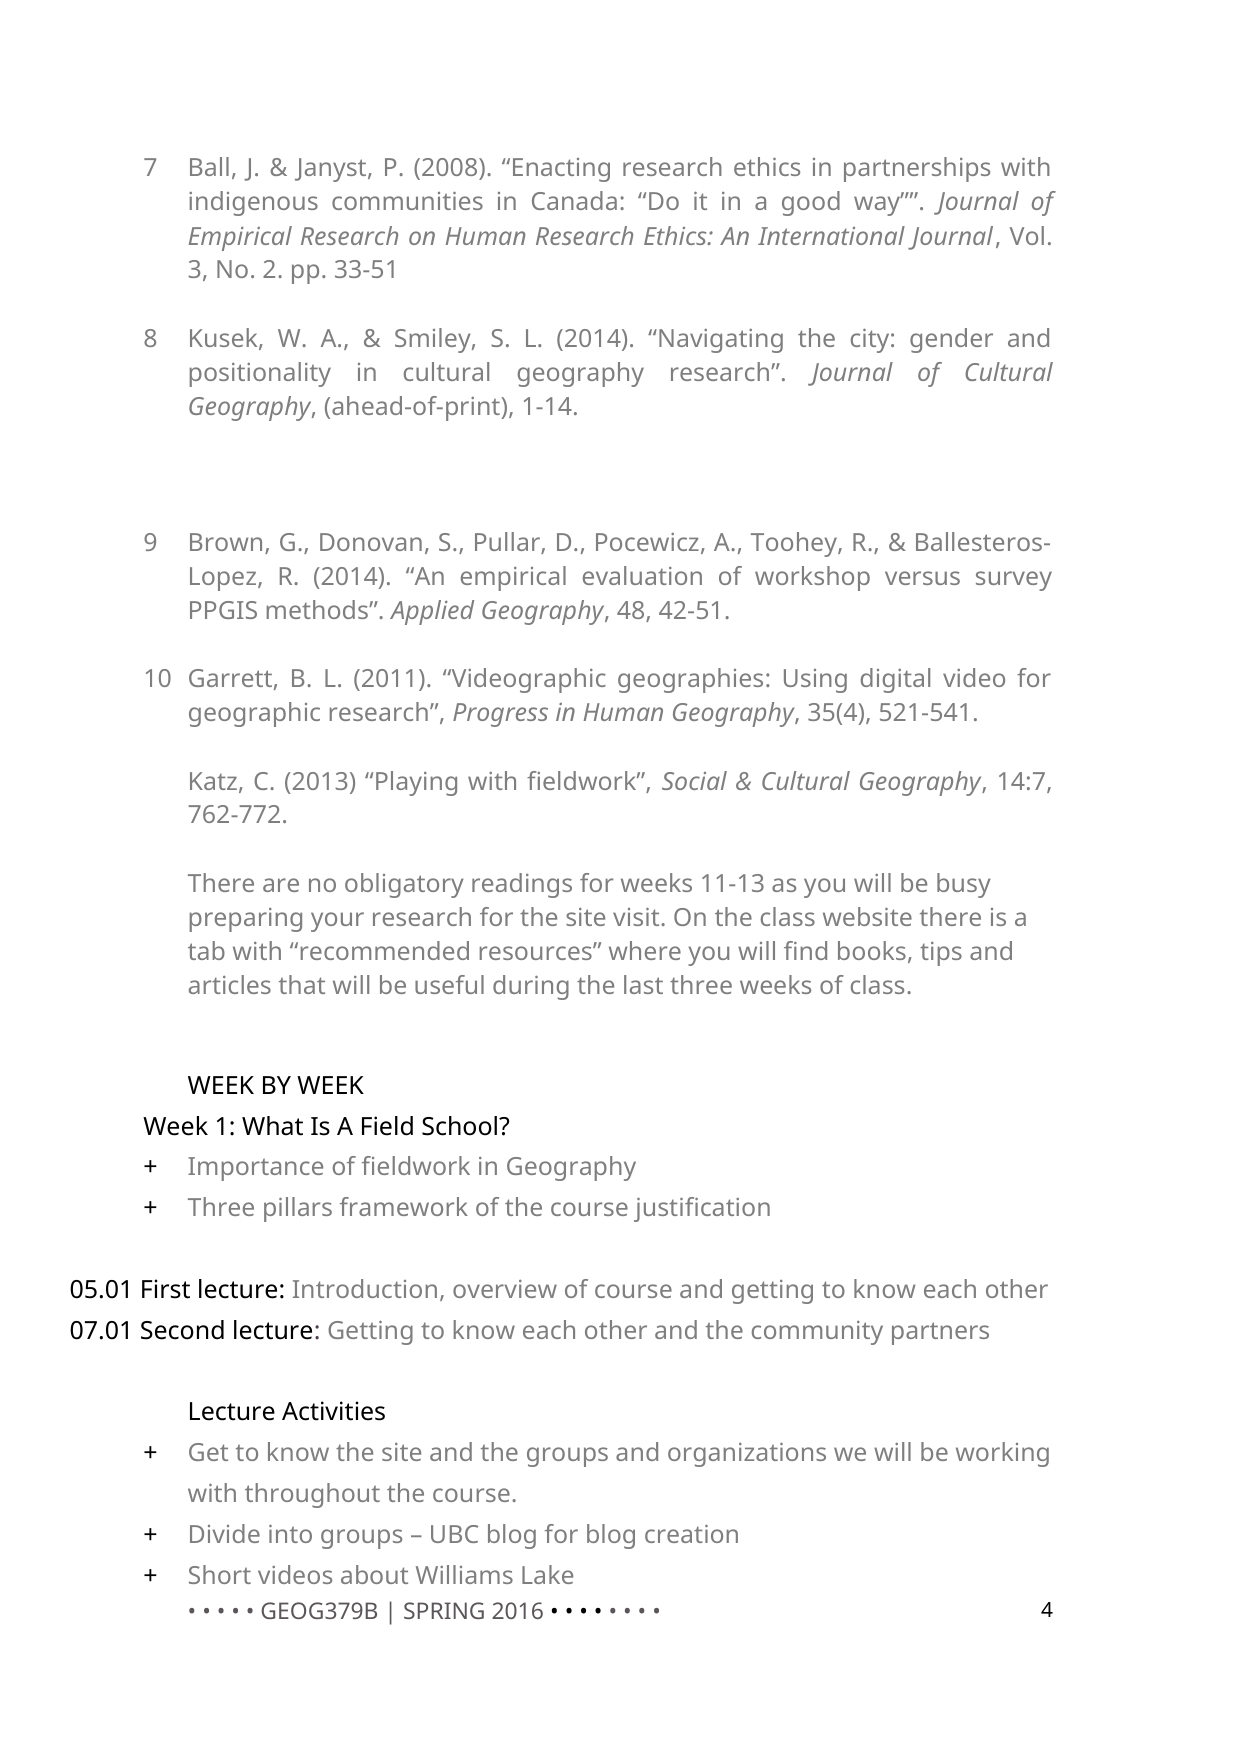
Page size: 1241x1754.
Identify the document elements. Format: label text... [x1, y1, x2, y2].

text WEEK BY WEEK [187, 1067, 1053, 1101]
text + Short videos about Williams Lake [143, 1557, 1053, 1591]
text 9 Brown, G., Donovan, S., Pullar, D., Pocewicz, A., Toohey, R., & Ballesteros-Lopez, R. (2014). “An empirical evaluation of workshop versus survey PPGIS methods”. Applied Geography, 48, 42-51. [143, 525, 1053, 627]
text + Get to know the site and the groups and organizations we will be working with throughout the course. [143, 1435, 1053, 1510]
text 07.01 Second lecture: Getting to know each other and the community partners [69, 1312, 1053, 1346]
text 7 Ball, J. & Janyst, P. (2008). “Enacting research ethics in partnerships with indigenous communities in Canada: “Do it in a good way””. Journal of Empirical Research on Human Research Ethics: An International Journal, Vol. 3, No. 2. pp. 33-51 [143, 150, 1053, 286]
text + Three pillars framework of the course justification [143, 1190, 1053, 1224]
text 10 Garrett, B. L. (2011). “Videographic geographies: Using digital video for geographic research”, Progress in Human Geography, 35(4), 521-541. [143, 661, 1053, 729]
text Katz, C. (2013) “Playing with fieldwork”, Social & Cultural Geography, 14:7, 762-772. [187, 763, 1053, 831]
text 8 Kusek, W. A., & Smiley, S. L. (2014). “Navigating the city: gender and positionality in cultural geography research”. Journal of Cultural Geography, (ahead-of-print), 1-14. [143, 320, 1053, 422]
text Week 1: What Is A Field School? [143, 1108, 1053, 1142]
text + Divide into groups – UBC blog for blog creation [143, 1517, 1053, 1551]
text 05.01 First lecture: Introduction, overview of course and getting to know each other [69, 1272, 1053, 1306]
text Lecture Activities [187, 1394, 1053, 1428]
text + Importance of fieldwork in Geography [143, 1149, 1053, 1183]
text There are no obligatory readings for weeks 11-13 as you will be busy preparing your research for the site visit. On the class website there is a tab with “recommended resources” where you will find books, tips and articles that will be useful during the last three weeks of class. [187, 865, 1053, 1002]
